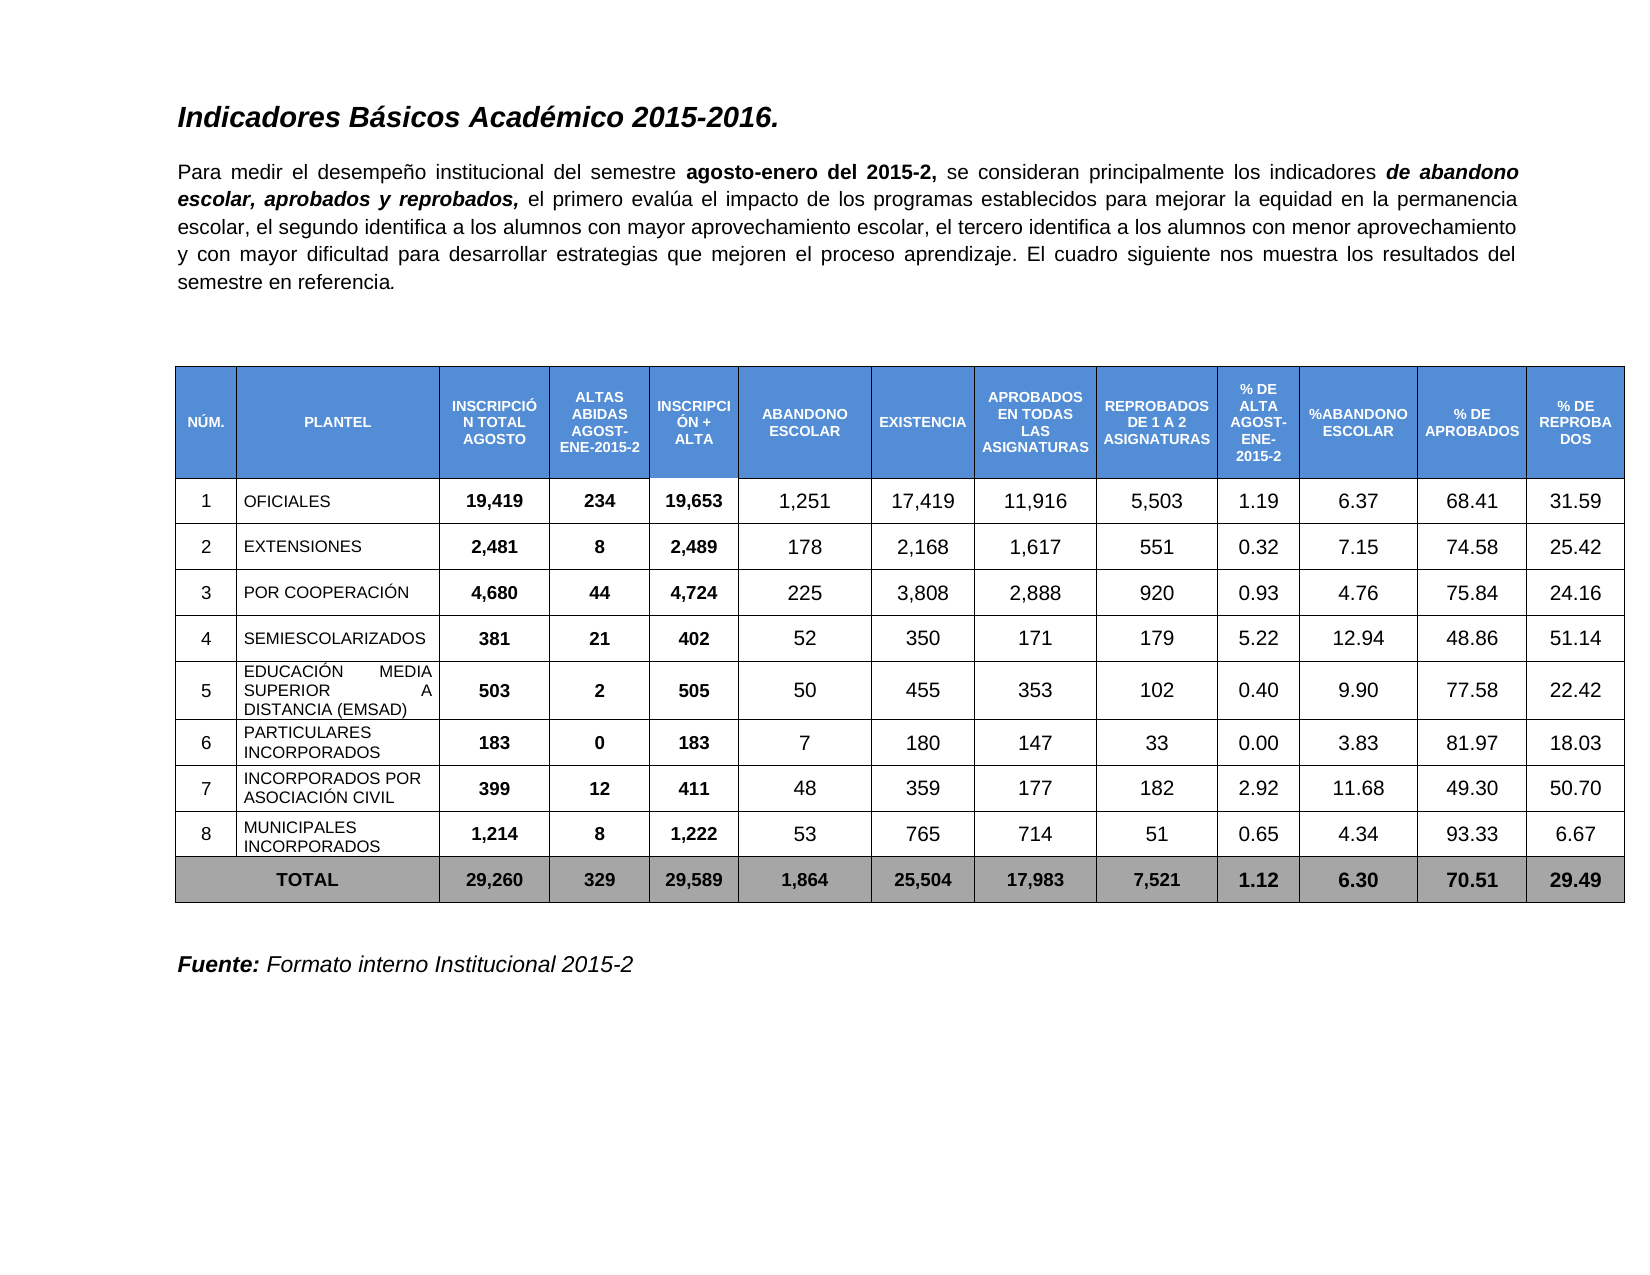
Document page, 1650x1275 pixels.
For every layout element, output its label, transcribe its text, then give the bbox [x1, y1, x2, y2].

table_cell 2,481 [440, 524, 549, 569]
table_cell 50 [739, 662, 871, 719]
table_cell 0.40 [1218, 662, 1299, 719]
table_cell 6.67 [1527, 812, 1624, 856]
table_cell 1,222 [650, 812, 738, 856]
table_cell 33 [1097, 720, 1217, 765]
table_cell 353 [975, 662, 1096, 719]
table_cell 0.00 [1218, 720, 1299, 765]
table_cell 1,617 [975, 524, 1096, 569]
table_cell 399 [440, 766, 549, 811]
table_cell 75.84 [1418, 570, 1526, 615]
table_cell 17,419 [872, 479, 974, 523]
table_cell 765 [872, 812, 974, 856]
table_cell 7.15 [1300, 524, 1417, 569]
table_cell 2,489 [650, 524, 738, 569]
table_cell 21 [550, 616, 649, 661]
table_cell 4,724 [650, 570, 738, 615]
table_header ABANDONO ESCOLAR [739, 367, 871, 478]
table_cell 381 [440, 616, 549, 661]
table_cell 17,983 [975, 857, 1096, 902]
table_cell 50.70 [1527, 766, 1624, 811]
table_cell 714 [975, 812, 1096, 856]
table_cell SEMIESCOLARIZADOS [237, 616, 439, 661]
table_cell 18.03 [1527, 720, 1624, 765]
table_cell 48.86 [1418, 616, 1526, 661]
table_cell 52 [739, 616, 871, 661]
table_cell 1,251 [739, 479, 871, 523]
table_cell 2,888 [975, 570, 1096, 615]
table_cell 2.92 [1218, 766, 1299, 811]
table_cell 1 [176, 479, 236, 523]
table_cell 11,916 [975, 479, 1096, 523]
table_cell 8 [550, 812, 649, 856]
table_cell 12.94 [1300, 616, 1417, 661]
table_cell 0.93 [1218, 570, 1299, 615]
table_cell 171 [975, 616, 1096, 661]
table_cell 51 [1097, 812, 1217, 856]
table_cell 7 [176, 766, 236, 811]
table_cell 329 [550, 857, 649, 902]
table_cell 225 [739, 570, 871, 615]
table_cell 4,680 [440, 570, 549, 615]
table_cell 25.42 [1527, 524, 1624, 569]
table_cell 551 [1097, 524, 1217, 569]
table_cell 7,521 [1097, 857, 1217, 902]
table_cell 2 [176, 524, 236, 569]
table_cell 29.49 [1527, 857, 1624, 902]
table_cell EXTENSIONES [237, 524, 439, 569]
table_cell 0 [550, 720, 649, 765]
table_cell 177 [975, 766, 1096, 811]
table_cell 51.14 [1527, 616, 1624, 661]
table_cell 1.12 [1218, 857, 1299, 902]
table_cell EDUCACIÓN MEDIA SUPERIOR A DISTANCIA (EMSAD) [237, 662, 439, 719]
table_cell 503 [440, 662, 549, 719]
table_cell 182 [1097, 766, 1217, 811]
table_cell 147 [975, 720, 1096, 765]
table_cell 350 [872, 616, 974, 661]
table_cell 5 [176, 662, 236, 719]
table_cell 44 [550, 570, 649, 615]
table_cell OFICIALES [237, 479, 439, 523]
table_cell 4 [176, 616, 236, 661]
table_cell 49.30 [1418, 766, 1526, 811]
table_cell 7 [739, 720, 871, 765]
table_cell 455 [872, 662, 974, 719]
table_cell 0.65 [1218, 812, 1299, 856]
table_cell 3,808 [872, 570, 974, 615]
table_cell 234 [550, 479, 649, 523]
table_cell 180 [872, 720, 974, 765]
table_cell 5,503 [1097, 479, 1217, 523]
table_cell 77.58 [1418, 662, 1526, 719]
table_cell 1,214 [440, 812, 549, 856]
table_cell 1.19 [1218, 479, 1299, 523]
table_header % DE ALTA AGOST-ENE-2015-2 [1218, 367, 1299, 478]
table_cell 183 [650, 720, 738, 765]
table_cell 19,419 [440, 479, 549, 523]
table_cell 25,504 [872, 857, 974, 902]
table_cell 2 [550, 662, 649, 719]
table_header ALTAS ABIDAS AGOST-ENE-2015-2 [550, 367, 649, 478]
table_cell 29,589 [650, 857, 738, 902]
table_cell 359 [872, 766, 974, 811]
table_header EXISTENCIA [872, 367, 974, 478]
table_cell 12 [550, 766, 649, 811]
table_header NÚM. [176, 367, 236, 478]
table_cell 93.33 [1418, 812, 1526, 856]
text Para medir el desempeño institucional del semestre agosto-enero del 2015-2, se consideran principalmente los indicadores de abandono escolar, aprobados y reprobados, el primero evalúa el impacto de los programas establecidos para mejorar la equidad en la permanencia escolar, el segundo identifica a los alumnos con mayor aprovechamiento escolar, el tercero identifica a los alumnos con menor aprovechamiento y con mayor dificultad para desarrollar estrategias que mejoren el proceso aprendizaje. El cuadro siguiente nos muestra los resultados del semestre en referencia. [177, 159, 1519, 293]
table_cell 74.58 [1418, 524, 1526, 569]
table_cell 8 [176, 812, 236, 856]
text Indicadores Básicos Académico 2015-2016. [177, 100, 1519, 134]
table_cell 29,260 [440, 857, 549, 902]
table_cell 3.83 [1300, 720, 1417, 765]
table_cell 53 [739, 812, 871, 856]
table_cell 402 [650, 616, 738, 661]
table_cell 31.59 [1527, 479, 1624, 523]
table_cell 24.16 [1527, 570, 1624, 615]
table_cell 22.42 [1527, 662, 1624, 719]
table_cell MUNICIPALES INCORPORADOS [237, 812, 439, 856]
table_cell 8 [550, 524, 649, 569]
table_cell 102 [1097, 662, 1217, 719]
table_header %ABANDONO ESCOLAR [1300, 367, 1417, 478]
table_header % DE REPROBADOS [1527, 367, 1624, 478]
table_header PLANTEL [237, 367, 439, 478]
table_cell 920 [1097, 570, 1217, 615]
table_header REPROBADOS DE 1 A 2 ASIGNATURAS [1097, 367, 1217, 478]
table_cell 505 [650, 662, 738, 719]
table_cell 68.41 [1418, 479, 1526, 523]
table_header INSCRIPCIÓN TOTAL AGOSTO [440, 367, 549, 478]
table_cell 183 [440, 720, 549, 765]
table_cell 19,653 [650, 478, 738, 523]
table_cell POR COOPERACIÓN [237, 570, 439, 615]
table_cell 411 [650, 766, 738, 811]
table_cell 11.68 [1300, 766, 1417, 811]
table_cell 5.22 [1218, 616, 1299, 661]
table_cell PARTICULARES INCORPORADOS [237, 720, 439, 765]
table_header APROBADOS EN TODAS LAS ASIGNATURAS [975, 367, 1096, 478]
table_cell 2,168 [872, 524, 974, 569]
table_cell 1,864 [739, 857, 871, 902]
table_cell INCORPORADOS POR ASOCIACIÓN CIVIL [237, 766, 439, 811]
table_cell 6.37 [1300, 479, 1417, 523]
table_cell 6.30 [1300, 857, 1417, 902]
table_cell 4.76 [1300, 570, 1417, 615]
table_cell 0.32 [1218, 524, 1299, 569]
table_header % DE APROBADOS [1418, 367, 1526, 478]
table_cell 48 [739, 766, 871, 811]
table_cell 179 [1097, 616, 1217, 661]
text Fuente: Formato interno Institucional 2015-2 [177, 951, 1519, 978]
table_cell 6 [176, 720, 236, 765]
table_cell 178 [739, 524, 871, 569]
table_cell 9.90 [1300, 662, 1417, 719]
table_header INSCRIPCIÓN + ALTA [650, 367, 738, 478]
table_cell 3 [176, 570, 236, 615]
table_cell 81.97 [1418, 720, 1526, 765]
table_cell 70.51 [1418, 857, 1526, 902]
table_cell TOTAL [176, 857, 439, 902]
table_cell 4.34 [1300, 812, 1417, 856]
